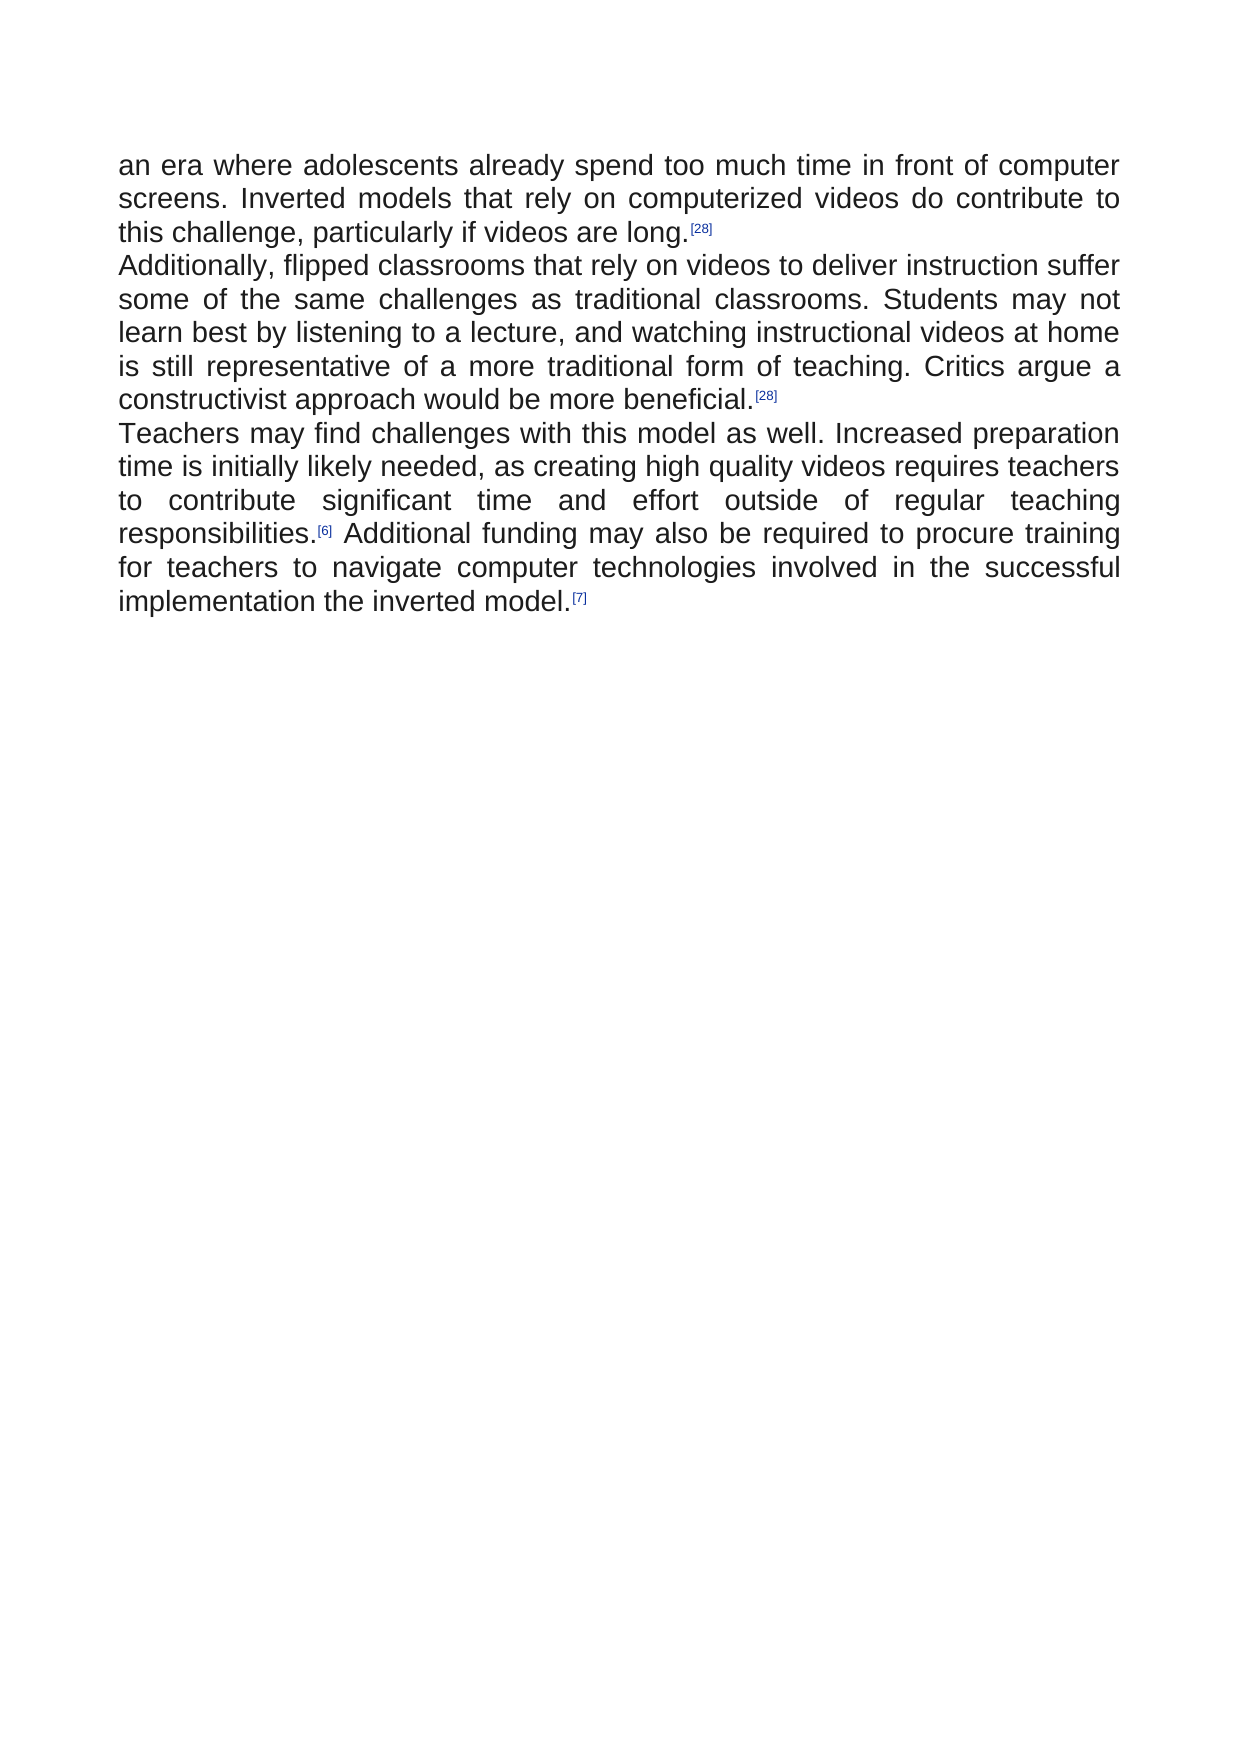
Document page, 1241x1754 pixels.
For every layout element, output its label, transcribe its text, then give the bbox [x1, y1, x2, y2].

text Teachers may find challenges with this model as well. Increased preparation time is initially likely needed, as creating high quality videos requires teachers to contribute significant time and effort outside of regular teaching responsibilities.[6] Additional funding may also be required to procure training for teachers to navigate computer technologies involved in the successful implementation the inverted model.[7] [118, 416, 1122, 617]
text Additionally, flipped classrooms that rely on videos to deliver instruction suffer some of the same challenges as traditional classrooms. Students may not learn best by listening to a lecture, and watching instructional videos at home is still representative of a more traditional form of teaching. Critics argue a constructivist approach would be more beneficial.[28] [118, 248, 1122, 416]
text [118, 148, 1122, 248]
